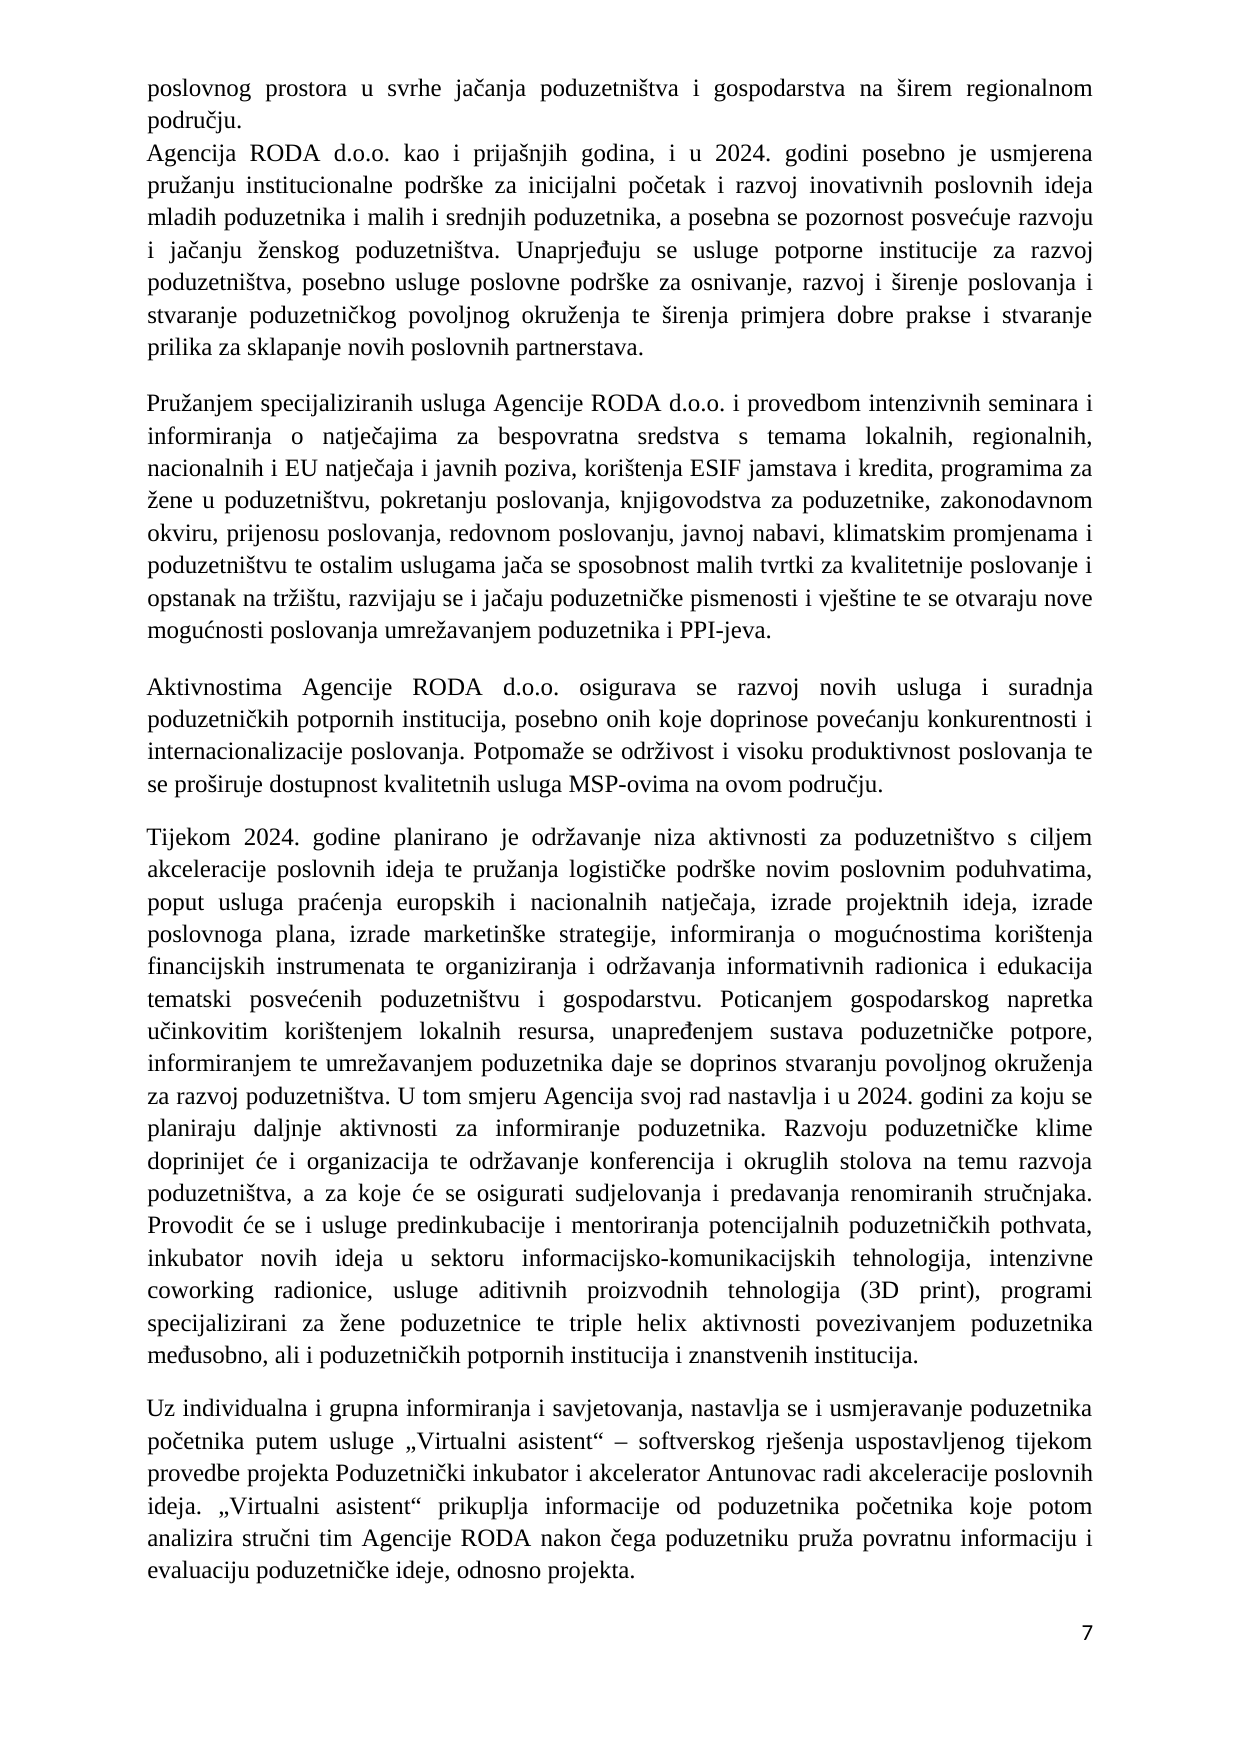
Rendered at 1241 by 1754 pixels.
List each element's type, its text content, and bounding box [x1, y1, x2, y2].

text Pružanjem specijaliziranih usluga Agencije RODA d.o.o. i provedbom intenzivnih seminara i informiranja o natječajima za bespovratna sredstva s temama lokalnih, regionalnih, nacionalnih i EU natječaja i javnih poziva, korištenja ESIF jamstava i kredita, programima za žene u poduzetništvu, pokretanju poslovanja, knjigovodstva za poduzetnike, zakonodavnom okviru, prijenosu poslovanja, redovnom poslovanju, javnoj nabavi, klimatskim promjenama i poduzetništvu te ostalim uslugama jača se sposobnost malih tvrtki za kvalitetnije poslovanje i opstanak na tržištu, razvijaju se i jačaju poduzetničke pismenosti i vještine te se otvaraju nove mogućnosti poslovanja umrežavanjem poduzetnika i PPI-jeva. [146, 388, 1093, 644]
text Aktivnostima Agencije RODA d.o.o. osigurava se razvoj novih usluga i suradnja poduzetničkih potpornih institucija, posebno onih koje doprinose povećanju konkurentnosti i internacionalizacije poslovanja. Potpomaže se održivost i visoku produktivnost poslovanja te se proširuje dostupnost kvalitetnih usluga MSP-ovima na ovom području. [146, 672, 1093, 797]
text Tijekom 2024. godine planirano je održavanje niza aktivnosti za poduzetništvo s ciljem akceleracije poslovnih ideja te pružanja logističke podrške novim poslovnim poduhvatima, poput usluga praćenja europskih i nacionalnih natječaja, izrade projektnih ideja, izrade poslovnoga plana, izrade marketinške strategije, informiranja o mogućnostima korištenja financijskih instrumenata te organiziranja i održavanja informativnih radionica i edukacija tematski posvećenih poduzetništvu i gospodarstvu. Poticanjem gospodarskog napretka učinkovitim korištenjem lokalnih resursa, unapređenjem sustava poduzetničke potpore, informiranjem te umrežavanjem poduzetnika daje se doprinos stvaranju povoljnog okruženja za razvoj poduzetništva. U tom smjeru Agencija svoj rad nastavlja i u 2024. godini za koju se planiraju daljnje aktivnosti za informiranje poduzetnika. Razvoju poduzetničke klime doprinijet će i organizacija te održavanje konferencija i okruglih stolova na temu razvoja poduzetništva, a za koje će se osigurati sudjelovanja i predavanja renomiranih stručnjaka. Provodit će se i usluge predinkubacije i mentoriranja potencijalnih poduzetničkih pothvata, inkubator novih ideja u sektoru informacijsko-komunikacijskih tehnologija, intenzivne coworking radionice, usluge aditivnih proizvodnih tehnologija (3D print), programi specijalizirani za žene poduzetnice te triple helix aktivnosti povezivanjem poduzetnika međusobno, ali i poduzetničkih potpornih institucija i znanstvenih institucija. [146, 822, 1093, 1369]
text Uz individualna i grupna informiranja i savjetovanja, nastavlja se i usmjeravanje poduzetnika početnika putem usluge „Virtualni asistent“ – softverskog rješenja uspostavljenog tijekom provedbe projekta Poduzetnički inkubator i akcelerator Antunovac radi akceleracije poslovnih ideja. „Virtualni asistent“ prikuplja informacije od poduzetnika početnika koje potom analizira stručni tim Agencije RODA nakon čega poduzetniku pruža povratnu informaciju i evaluaciju poduzetničke ideje, odnosno projekta. [146, 1393, 1093, 1584]
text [146, 73, 1093, 134]
text Agencija RODA d.o.o. kao i prijašnjih godina, i u 2024. godini posebno je usmjerena pružanju institucionalne podrške za inicijalni početak i razvoj inovativnih poslovnih ideja mladih poduzetnika i malih i srednjih poduzetnika, a posebna se pozornost posvećuje razvoju i jačanju ženskog poduzetništva. Unaprjeđuju se usluge potporne institucije za razvoj poduzetništva, posebno usluge poslovne podrške za osnivanje, razvoj i širenje poslovanja i stvaranje poduzetničkog povoljnog okruženja te širenja primjera dobre prakse i stvaranje prilika za sklapanje novih poslovnih partnerstava. [146, 138, 1093, 361]
